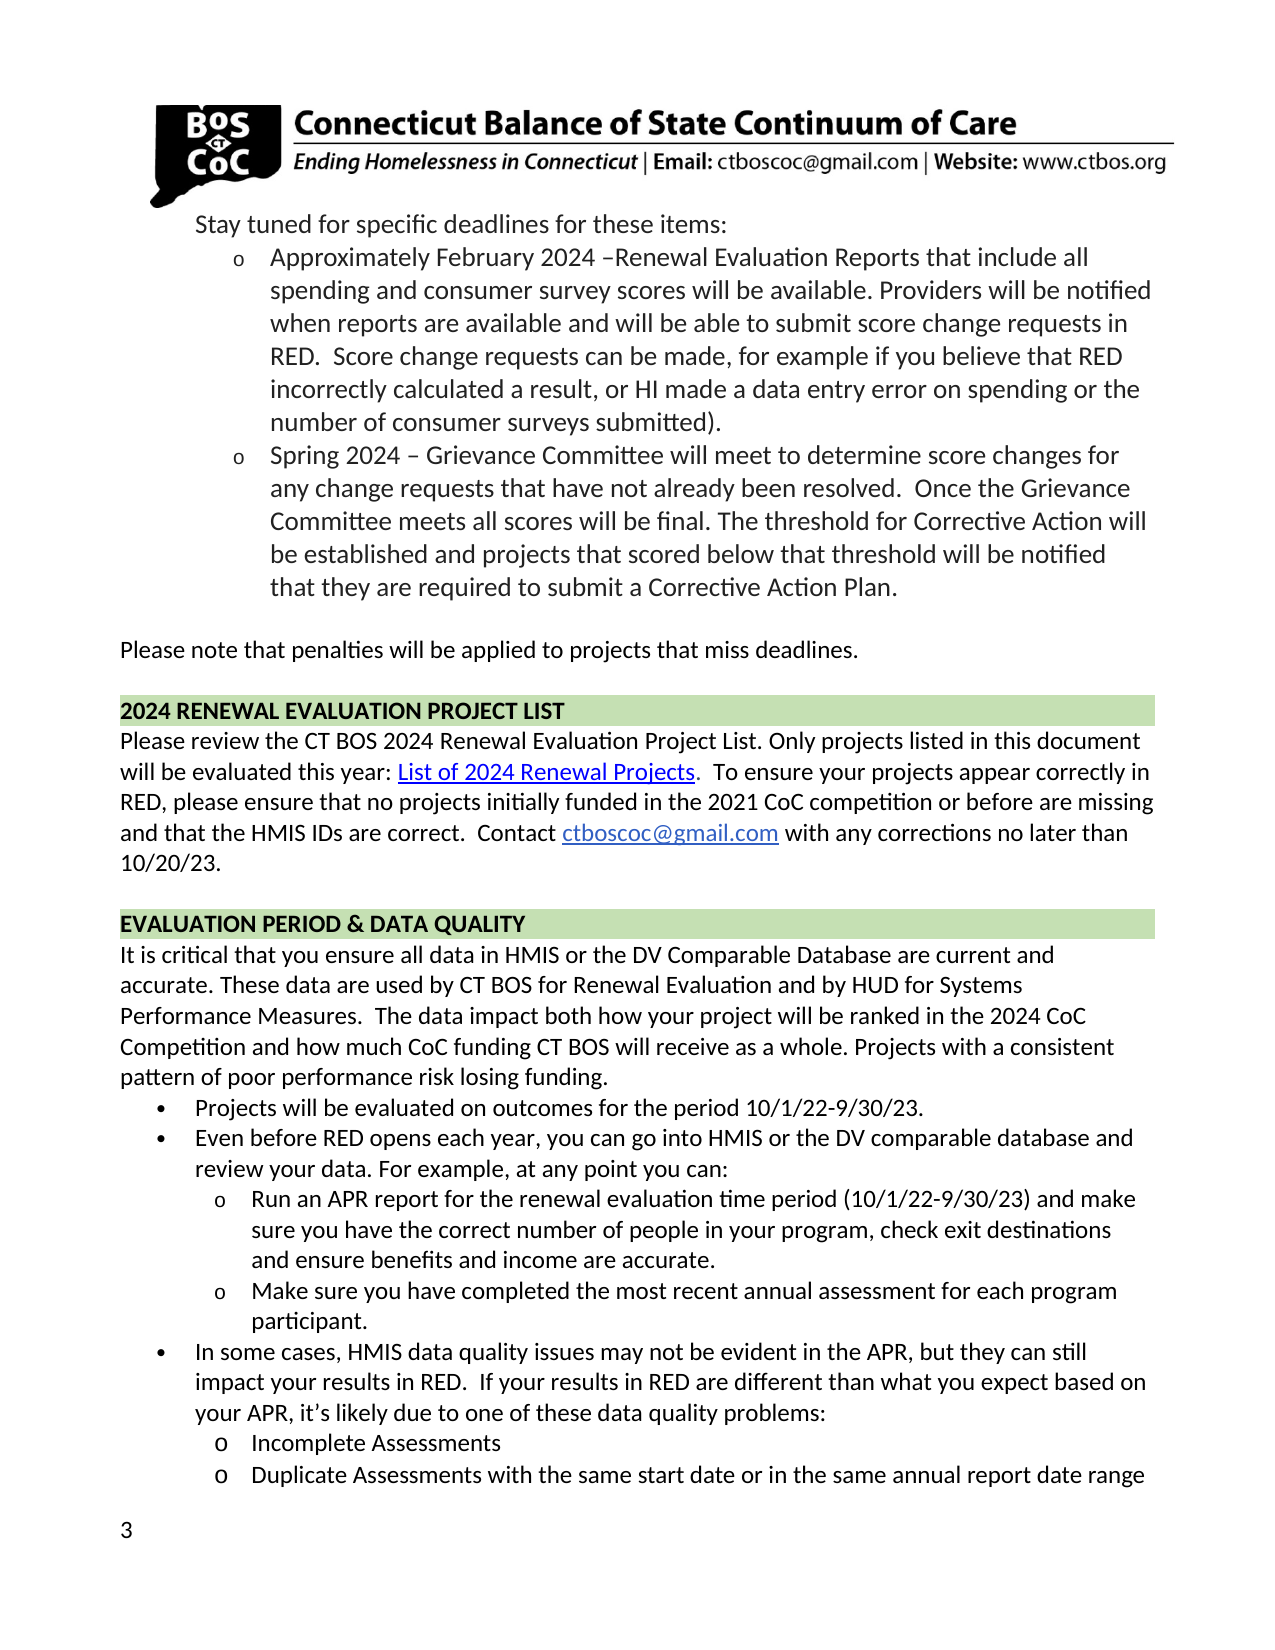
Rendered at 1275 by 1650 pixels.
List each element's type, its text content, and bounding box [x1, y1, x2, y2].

list Run an APR report for the renewal evaluation time period (10/1/22-9/30/23) and make sure you have the correct number of people in your program, check exit destinations and ensure benefits and income are accurate. [214, 1183, 1155, 1275]
picture [150, 105, 1175, 208]
list Approximately February 2024 –Renewal Evaluation Reports that include all spending and consumer survey scores will be available. Providers will be notified when reports are available and will be able to submit score change requests in RED. Score change requests can be made, for example if you believe that RED incorrectly calculated a result, or HI made a data entry error on spending or the number of consumer surveys submitted). [232, 240, 1155, 438]
list In some cases, HMIS data quality issues may not be evident in the APR, but they can still impact your results in RED. If your results in RED are different than what you expect based on your APR, it’s likely due to one of these data quality problems: [157, 1336, 1155, 1427]
text Please note that penalties will be applied to projects that miss deadlines. [120, 634, 1155, 664]
text Please review the CT BOS 2024 Renewal Evaluation Project List. Only projects listed in this document will be evaluated this year: List of 2024 Renewal Projects. To ensure your projects appear correctly in RED, please ensure that no projects initially funded in the 2021 CoC competition or before are missing and that the HMIS IDs are correct. Contact ctboscoc@gmail.com with any corrections no later than 10/20/23. [120, 726, 1155, 878]
text 2024 RENEWAL EVALUATION PROJECT LIST [120, 695, 1155, 726]
list Make sure you have completed the most recent annual assessment for each program participant. [214, 1275, 1155, 1336]
list Projects will be evaluated on outcomes for the period 10/1/22-9/30/23. [157, 1092, 1155, 1122]
text It is critical that you ensure all data in HMIS or the DV Comparable Database are current and accurate. These data are used by CT BOS for Renewal Evaluation and by HUD for Systems Performance Measures. The data impact both how your project will be ranked in the 2024 CoC Competition and how much CoC funding CT BOS will receive as a whole. Projects with a consistent pattern of poor performance risk losing funding. [120, 939, 1155, 1092]
list Duplicate Assessments with the same start date or in the same annual report date range [214, 1459, 1155, 1491]
list Spring 2024 – Grievance Committee will meet to determine score changes for any change requests that have not already been resolved. Once the Grievance Committee meets all scores will be final. The threshold for Corrective Action will be established and projects that scored below that threshold will be notified that they are required to submit a Corrective Action Plan. [232, 438, 1155, 603]
list Incomplete Assessments [214, 1427, 1155, 1459]
text EVALUATION PERIOD & DATA QUALITY [120, 909, 1155, 939]
list Even before RED opens each year, you can go into HMIS or the DV comparable database and review your data. For example, at any point you can: [157, 1122, 1155, 1183]
